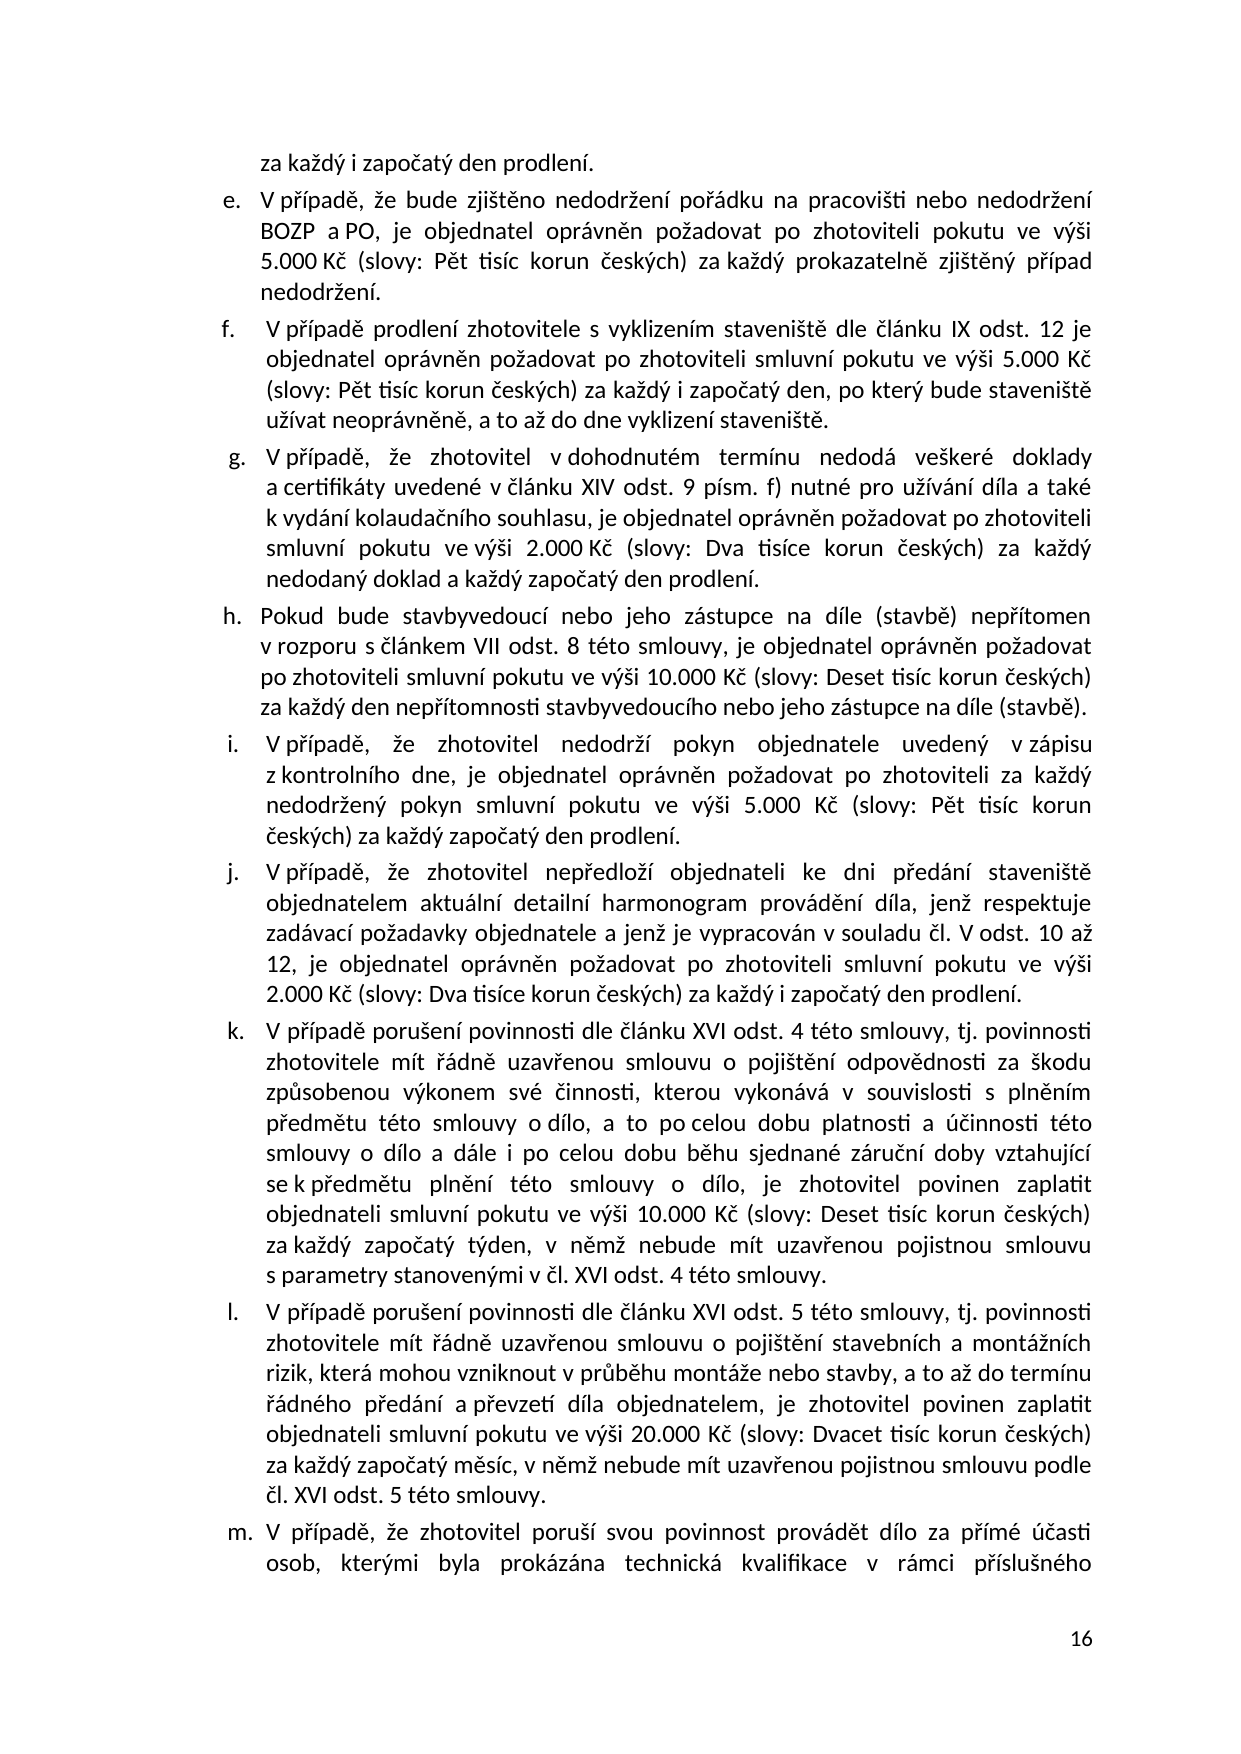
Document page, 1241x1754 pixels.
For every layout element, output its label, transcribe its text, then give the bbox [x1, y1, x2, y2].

list V případě, že zhotovitel nepředloží objednateli ke dni předání staveniště objednatelem aktuální detailní harmonogram provádění díla, jenž respektuje zadávací požadavky objednatele a jenž je vypracován v souladu čl. V odst. 10 až 12, je objednatel oprávněn požadovat po zhotoviteli smluvní pokutu ve výši 2.000 Kč (slovy: Dva tisíce korun českých) za každý i započatý den prodlení. [227, 857, 1093, 1009]
list V případě, že zhotovitel nedodrží pokyn objednatele uvedený v zápisu z kontrolního dne, je objednatel oprávněn požadovat po zhotoviteli za každý nedodržený pokyn smluvní pokutu ve výši 5.000 Kč (slovy: Pět tisíc korun českých) za každý započatý den prodlení. [227, 728, 1093, 850]
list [227, 1516, 1093, 1577]
list V případě, že bude zjištěno nedodržení pořádku na pracovišti nebo nedodržení BOZP a PO, je objednatel oprávněn požadovat po zhotoviteli pokutu ve výši 5.000 Kč (slovy: Pět tisíc korun českých) za každý prokazatelně zjištěný případ nedodržení. [223, 184, 1093, 306]
list V případě porušení povinnosti dle článku XVI odst. 4 této smlouvy, tj. povinnosti zhotovitele mít řádně uzavřenou smlouvu o pojištění odpovědnosti za škodu způsobenou výkonem své činnosti, kterou vykonává v souvislosti s plněním předmětu této smlouvy o dílo, a to po celou dobu platnosti a účinnosti této smlouvy o dílo a dále i po celou dobu běhu sjednané záruční doby vztahující se k předmětu plnění této smlouvy o dílo, je zhotovitel povinen zaplatit objednateli smluvní pokutu ve výši 10.000 Kč (slovy: Deset tisíc korun českých) za každý započatý týden, v němž nebude mít uzavřenou pojistnou smlouvu s parametry stanovenými v čl. XVI odst. 4 této smlouvy. [227, 1015, 1093, 1290]
list V případě, že zhotovitel v dohodnutém termínu nedodá veškeré doklady a certifikáty uvedené v článku XIV odst. 9 písm. f) nutné pro užívání díla a také k vydání kolaudačního souhlasu, je objednatel oprávněn požadovat po zhotoviteli smluvní pokutu ve výši 2.000 Kč (slovy: Dva tisíce korun českých) za každý nedodaný doklad a každý započatý den prodlení. [228, 441, 1093, 594]
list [223, 148, 1093, 178]
list V případě porušení povinnosti dle článku XVI odst. 5 této smlouvy, tj. povinnosti zhotovitele mít řádně uzavřenou smlouvu o pojištění stavebních a montážních rizik, která mohou vzniknout v průběhu montáže nebo stavby, a to až do termínu řádného předání a převzetí díla objednatelem, je zhotovitel povinen zaplatit objednateli smluvní pokutu ve výši 20.000 Kč (slovy: Dvacet tisíc korun českých) za každý započatý měsíc, v němž nebude mít uzavřenou pojistnou smlouvu podle čl. XVI odst. 5 této smlouvy. [227, 1296, 1093, 1510]
list Pokud bude stavbyvedoucí nebo jeho zástupce na díle (stavbě) nepřítomen v rozporu s článkem VII odst. 8 této smlouvy, je objednatel oprávněn požadovat po zhotoviteli smluvní pokutu ve výši 10.000 Kč (slovy: Deset tisíc korun českých) za každý den nepřítomnosti stavbyvedoucího nebo jeho zástupce na díle (stavbě). [223, 600, 1093, 722]
list V případě prodlení zhotovitele s vyklizením staveniště dle článku IX odst. 12 je objednatel oprávněn požadovat po zhotoviteli smluvní pokutu ve výši 5.000 Kč (slovy: Pět tisíc korun českých) za každý i započatý den, po který bude staveniště užívat neoprávněně, a to až do dne vyklizení staveniště. [221, 313, 1093, 435]
